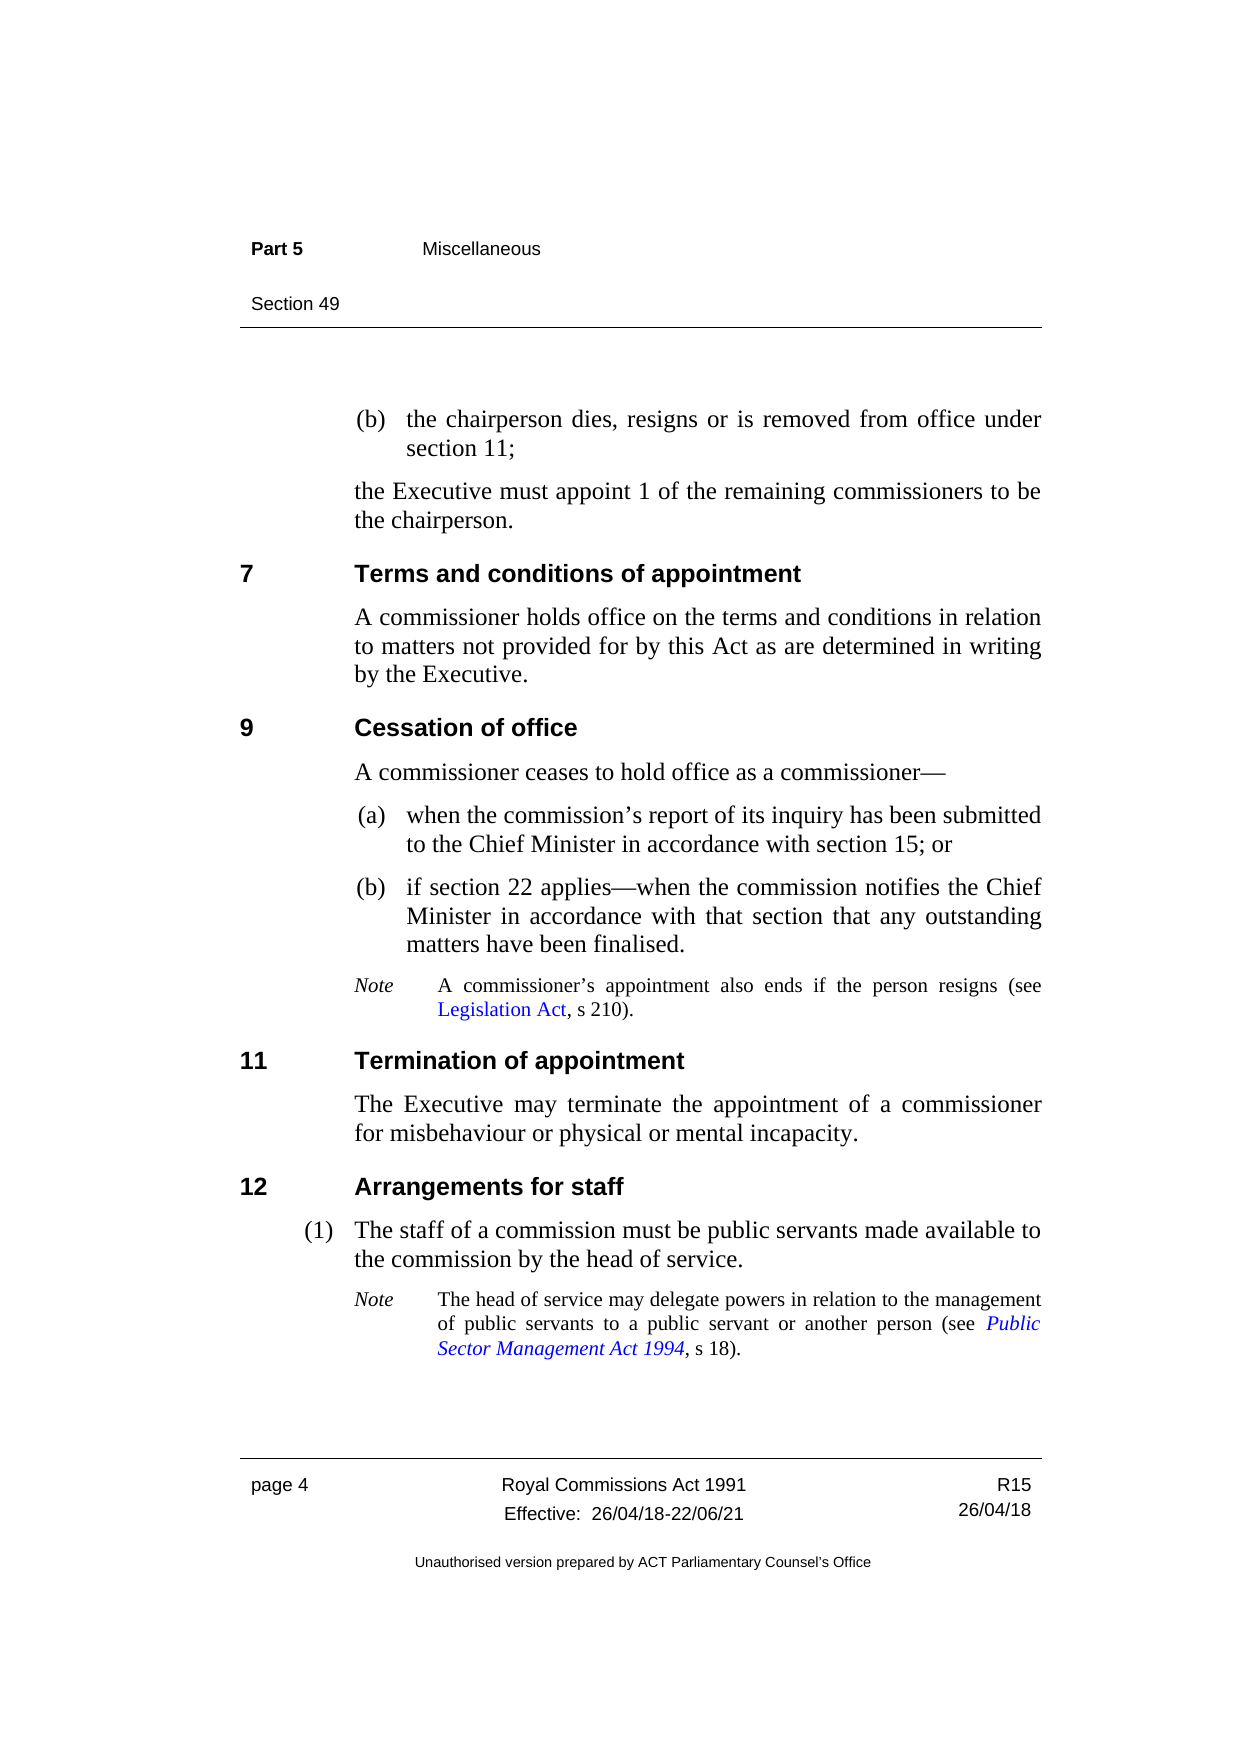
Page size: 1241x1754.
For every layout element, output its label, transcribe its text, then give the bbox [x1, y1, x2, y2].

text (b) if section 22 applies—when the commission notifies the Chief Minister in accordance with that section that any outstanding matters have been finalised. [239, 872, 1042, 958]
text Note The head of service may delegate powers in relation to the management of public servants to a public servant or another person (see Public Sector Management Act 1994, s 18). [354, 1287, 1042, 1359]
text the Executive must appoint 1 of the remaining commissioners to be the chairperson. [354, 476, 1042, 534]
text (a) when the commission’s report of its inquiry has been submitted to the Chief Minister in accordance with section 15; or [239, 800, 1042, 857]
text Note A commissioner’s appointment also ends if the person resigns (see Legislation Act, s 210). [354, 973, 1042, 1021]
text The Executive may terminate the appointment of a commissioner for misbehaviour or physical or mental incapacity. [354, 1089, 1042, 1147]
text 7 Terms and conditions of appointment [239, 559, 1042, 587]
text 9 Cessation of office [239, 713, 1042, 742]
text 11 Termination of appointment [239, 1046, 1042, 1075]
text (1) The staff of a commission must be public servants made available to the commission by the head of service. [239, 1215, 1042, 1273]
text A commissioner holds office on the terms and conditions in relation to matters not provided for by this Act as are determined in writing by the Executive. [354, 602, 1042, 688]
text (b) the chairperson dies, resigns or is removed from office under section 11; [239, 404, 1042, 462]
text A commissioner ceases to hold office as a commissioner— [354, 757, 1042, 785]
text 12 Arrangements for staff [239, 1172, 1042, 1201]
